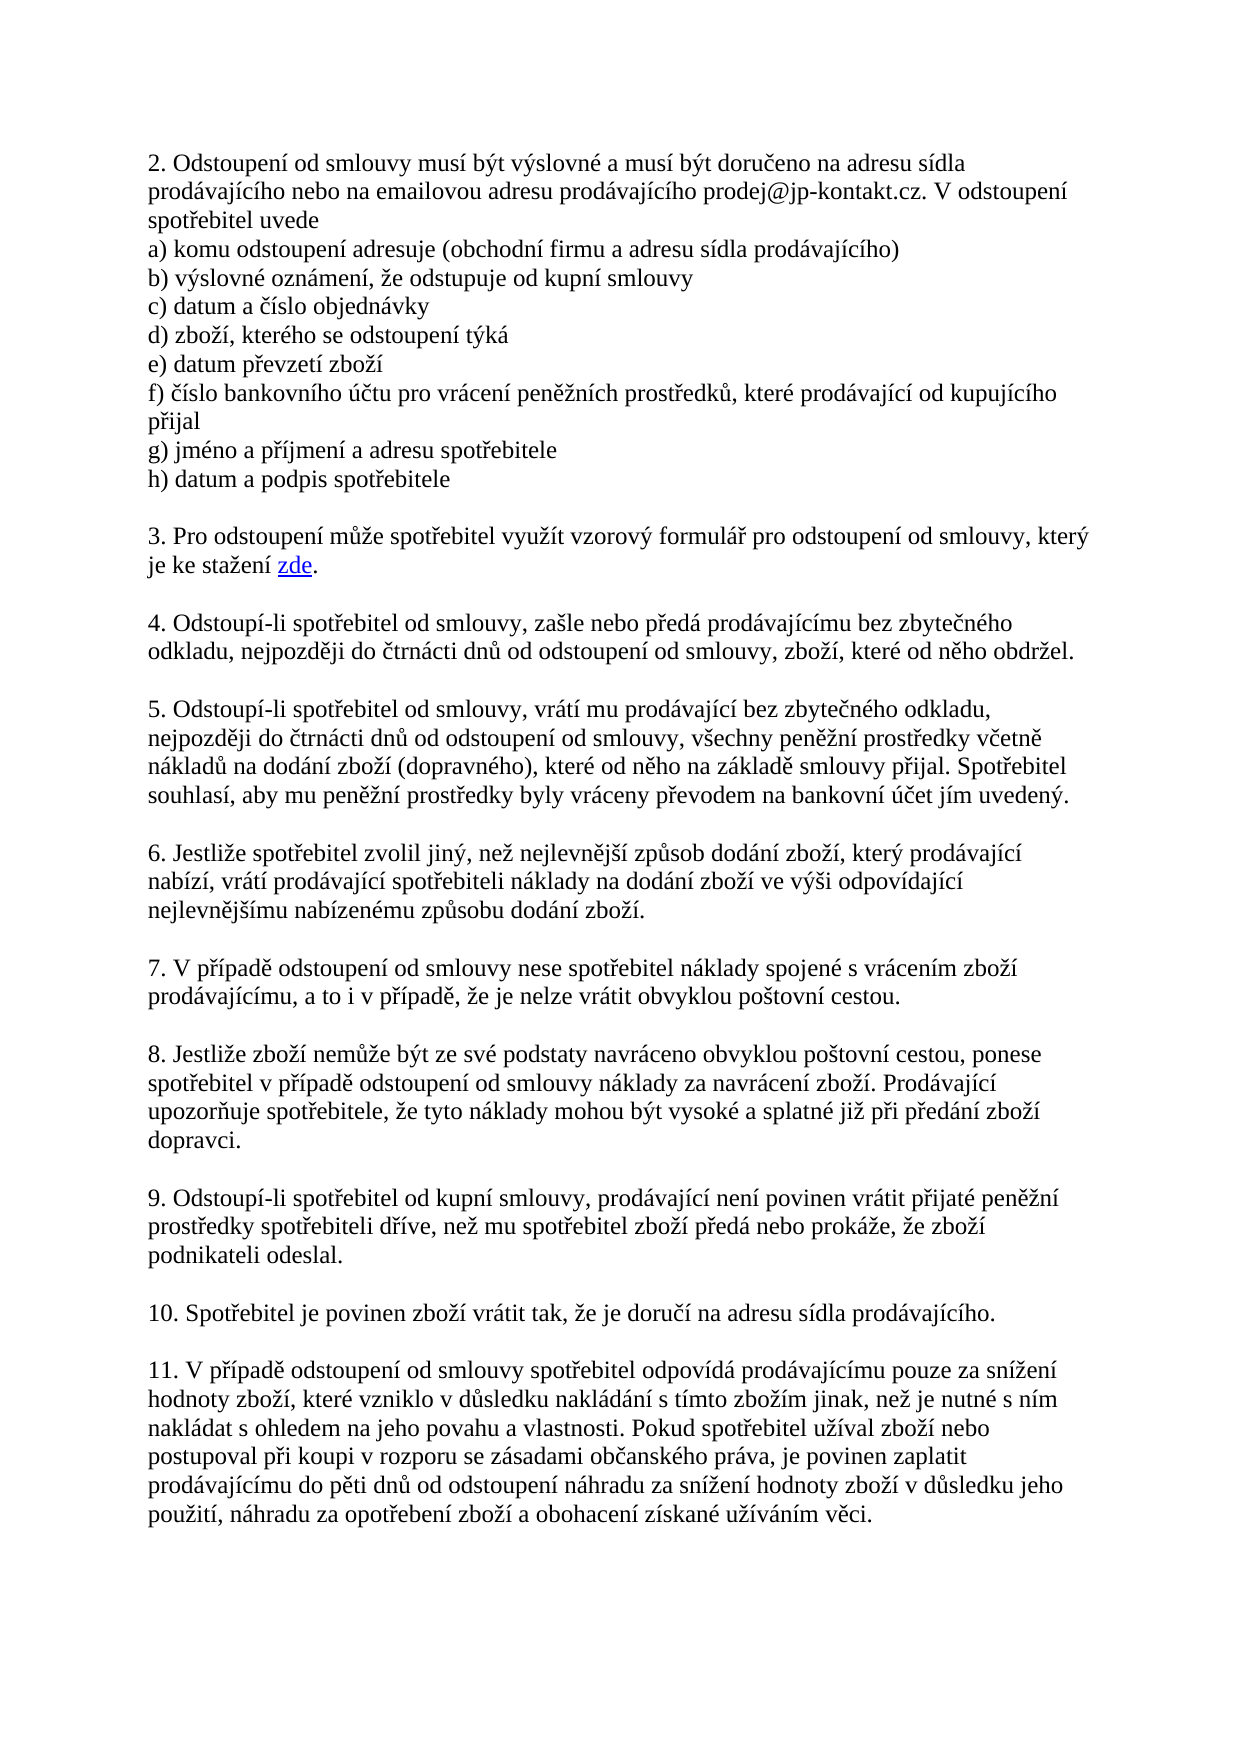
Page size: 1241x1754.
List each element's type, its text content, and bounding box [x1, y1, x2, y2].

text h) datum a podpis spotřebitele [148, 464, 1093, 493]
text 8. Jestliže zboží nemůže být ze své podstaty navráceno obvyklou poštovní cestou, ponese spotřebitel v případě odstoupení od smlouvy náklady za navrácení zboží. Prodávající upozorňuje spotřebitele, že tyto náklady mohou být vysoké a splatné již při předání zboží dopravci. [148, 1039, 1093, 1154]
text d) zboží, kterého se odstoupení týká [148, 320, 1093, 349]
text g) jméno a příjmení a adresu spotřebitele [148, 435, 1093, 464]
text 2. Odstoupení od smlouvy musí být výslovné a musí být doručeno na adresu sídla prodávajícího nebo na emailovou adresu prodávajícího prodej@jp-kontakt.cz. V odstoupení spotřebitel uvede [148, 148, 1093, 234]
text 6. Jestliže spotřebitel zvolil jiný, než nejlevnější způsob dodání zboží, který prodávající nabízí, vrátí prodávající spotřebiteli náklady na dodání zboží ve výši odpovídající nejlevnějšímu nabízenému způsobu dodání zboží. [148, 838, 1093, 924]
text 3. Pro odstoupení může spotřebitel využít vzorový formulář pro odstoupení od smlouvy, který je ke stažení zde. [148, 521, 1093, 579]
text 9. Odstoupí-li spotřebitel od kupní smlouvy, prodávající není povinen vrátit přijaté peněžní prostředky spotřebiteli dříve, než mu spotřebitel zboží předá nebo prokáže, že zboží podnikateli odeslal. [148, 1183, 1093, 1269]
text 7. V případě odstoupení od smlouvy nese spotřebitel náklady spojené s vrácením zboží prodávajícímu, a to i v případě, že je nelze vrátit obvyklou poštovní cestou. [148, 953, 1093, 1010]
text b) výslovné oznámení, že odstupuje od kupní smlouvy [148, 263, 1093, 291]
text a) komu odstoupení adresuje (obchodní firmu a adresu sídla prodávajícího) [148, 234, 1093, 263]
text 4. Odstoupí-li spotřebitel od smlouvy, zašle nebo předá prodávajícímu bez zbytečného odkladu, nejpozději do čtrnácti dnů od odstoupení od smlouvy, zboží, které od něho obdržel. [148, 608, 1093, 665]
text 10. Spotřebitel je povinen zboží vrátit tak, že je doručí na adresu sídla prodávajícího. [148, 1298, 1093, 1326]
text 5. Odstoupí-li spotřebitel od smlouvy, vrátí mu prodávající bez zbytečného odkladu, nejpozději do čtrnácti dnů od odstoupení od smlouvy, všechny peněžní prostředky včetně nákladů na dodání zboží (dopravného), které od něho na základě smlouvy přijal. Spotřebitel souhlasí, aby mu peněžní prostředky byly vráceny převodem na bankovní účet jím uvedený. [148, 694, 1093, 809]
text c) datum a číslo objednávky [148, 291, 1093, 320]
text e) datum převzetí zboží [148, 349, 1093, 378]
text 11. V případě odstoupení od smlouvy spotřebitel odpovídá prodávajícímu pouze za snížení hodnoty zboží, které vzniklo v důsledku nakládání s tímto zbožím jinak, než je nutné s ním nakládat s ohledem na jeho povahu a vlastnosti. Pokud spotřebitel užíval zboží nebo postupoval při koupi v rozporu se zásadami občanského práva, je povinen zaplatit prodávajícímu do pěti dnů od odstoupení náhradu za snížení hodnoty zboží v důsledku jeho použití, náhradu za opotřebení zboží a obohacení získané užíváním věci. [148, 1355, 1093, 1528]
text f) číslo bankovního účtu pro vrácení peněžních prostředků, které prodávající od kupujícího přijal [148, 378, 1093, 435]
